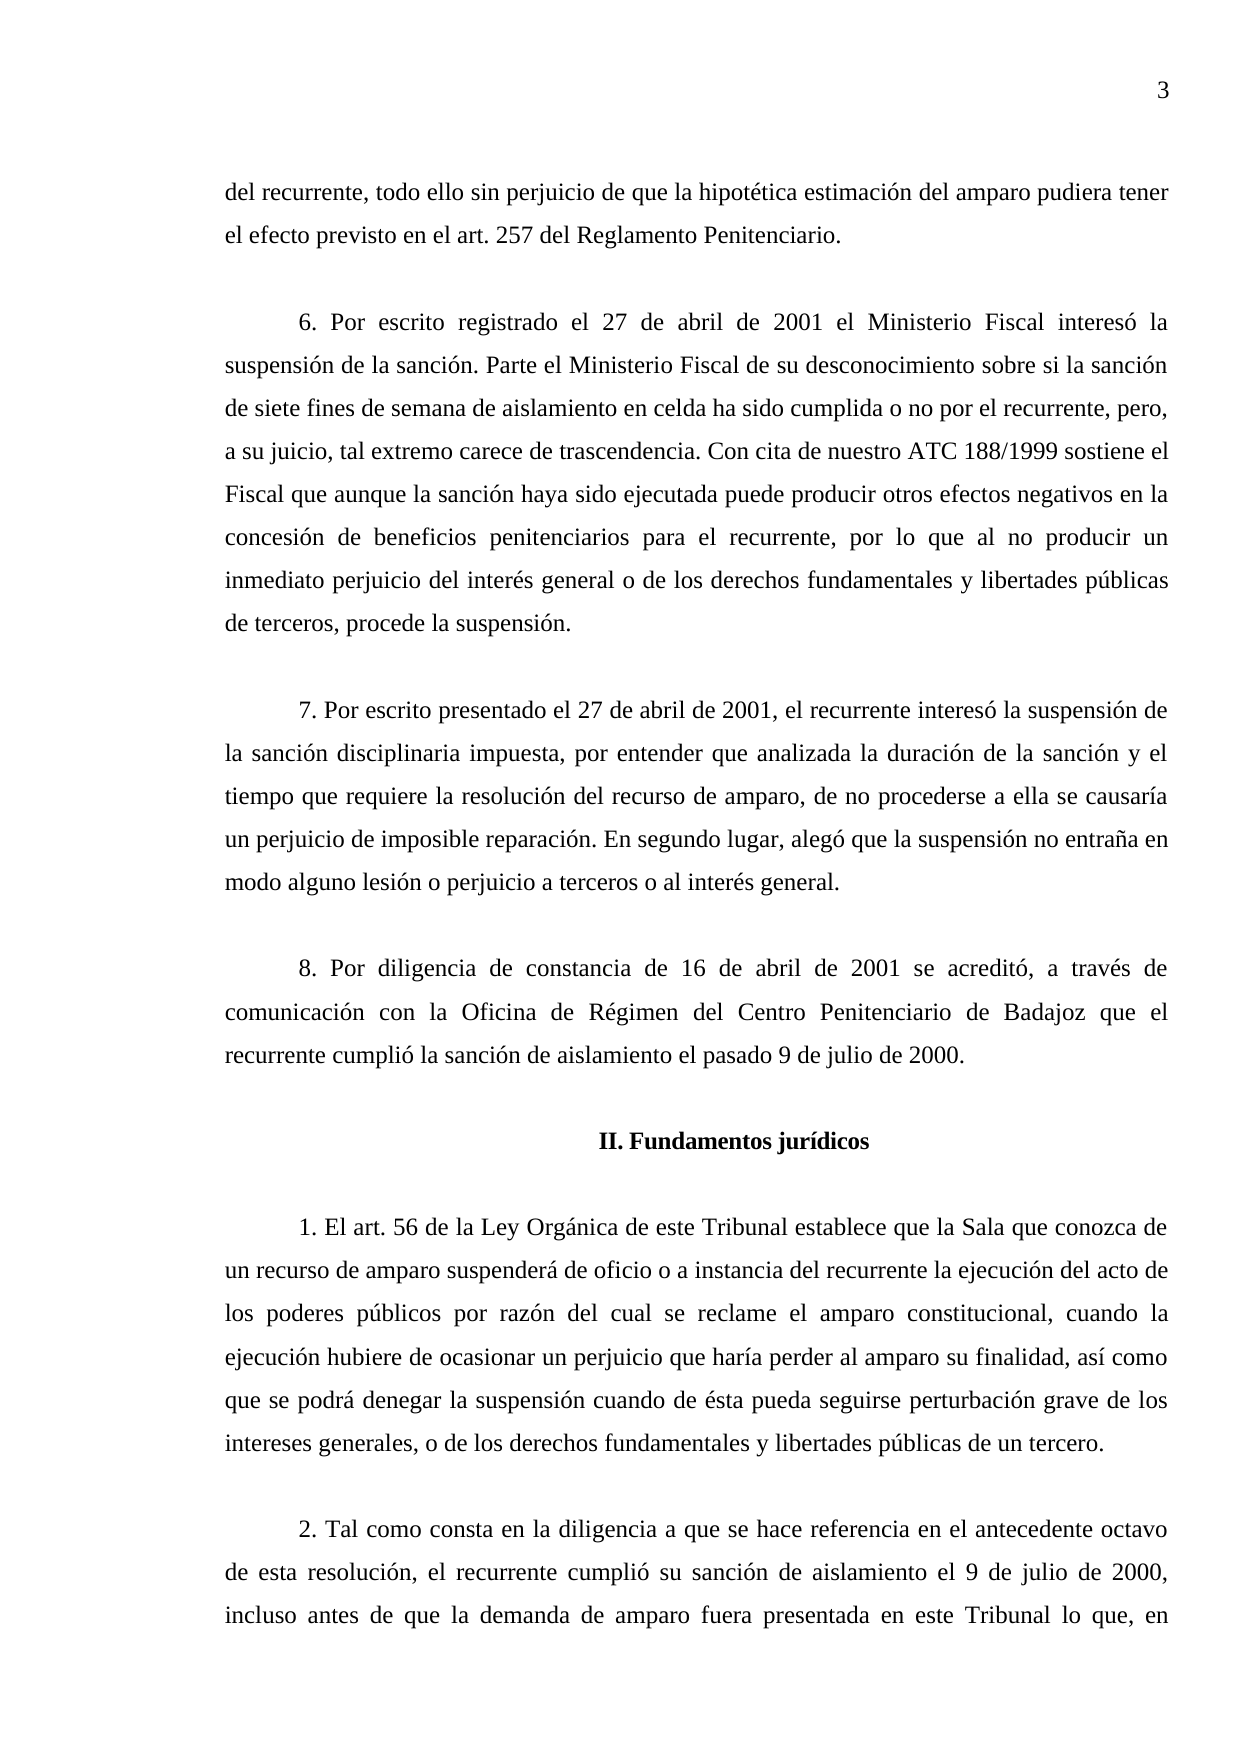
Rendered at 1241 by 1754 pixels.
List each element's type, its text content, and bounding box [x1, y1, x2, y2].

text 6. Por escrito registrado el 27 de abril de 2001 el Ministerio Fiscal interesó la suspensión de la sanción. Parte el Ministerio Fiscal de su desconocimiento sobre si la sanción de siete fines de semana de aislamiento en celda ha sido cumplida o no por el recurrente, pero, a su juicio, tal extremo carece de trascendencia. Con cita de nuestro ATC 188/1999 sostiene el Fiscal que aunque la sanción haya sido ejecutada puede producir otros efectos negativos en la concesión de beneficios penitenciarios para el recurrente, por lo que al no producir un inmediato perjuicio del interés general o de los derechos fundamentales y libertades públicas de terceros, procede la suspensión. [224, 307, 1169, 637]
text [224, 1514, 1169, 1629]
text 7. Por escrito presentado el 27 de abril de 2001, el recurrente interesó la suspensión de la sanción disciplinaria impuesta, por entender que analizada la duración de la sanción y el tiempo que requiere la resolución del recurso de amparo, de no procederse a ella se causaría un perjuicio de imposible reparación. En segundo lugar, alegó que la suspensión no entraña en modo alguno lesión o perjuicio a terceros o al interés general. [224, 695, 1169, 896]
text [224, 177, 1169, 249]
subtitle II. Fundamentos jurídicos [224, 1126, 1169, 1155]
text 1. El art. 56 de la Ley Orgánica de este Tribunal establece que la Sala que conozca de un recurso de amparo suspenderá de oficio o a instancia del recurrente la ejecución del acto de los poderes públicos por razón del cual se reclame el amparo constitucional, cuando la ejecución hubiere de ocasionar un perjuicio que haría perder al amparo su finalidad, así como que se podrá denegar la suspensión cuando de ésta pueda seguirse perturbación grave de los intereses generales, o de los derechos fundamentales y libertades públicas de un tercero. [224, 1212, 1169, 1457]
text 8. Por diligencia de constancia de 16 de abril de 2001 se acreditó, a través de comunicación con la Oficina de Régimen del Centro Penitenciario de Badajoz que el recurrente cumplió la sanción de aislamiento el pasado 9 de julio de 2000. [224, 953, 1169, 1068]
